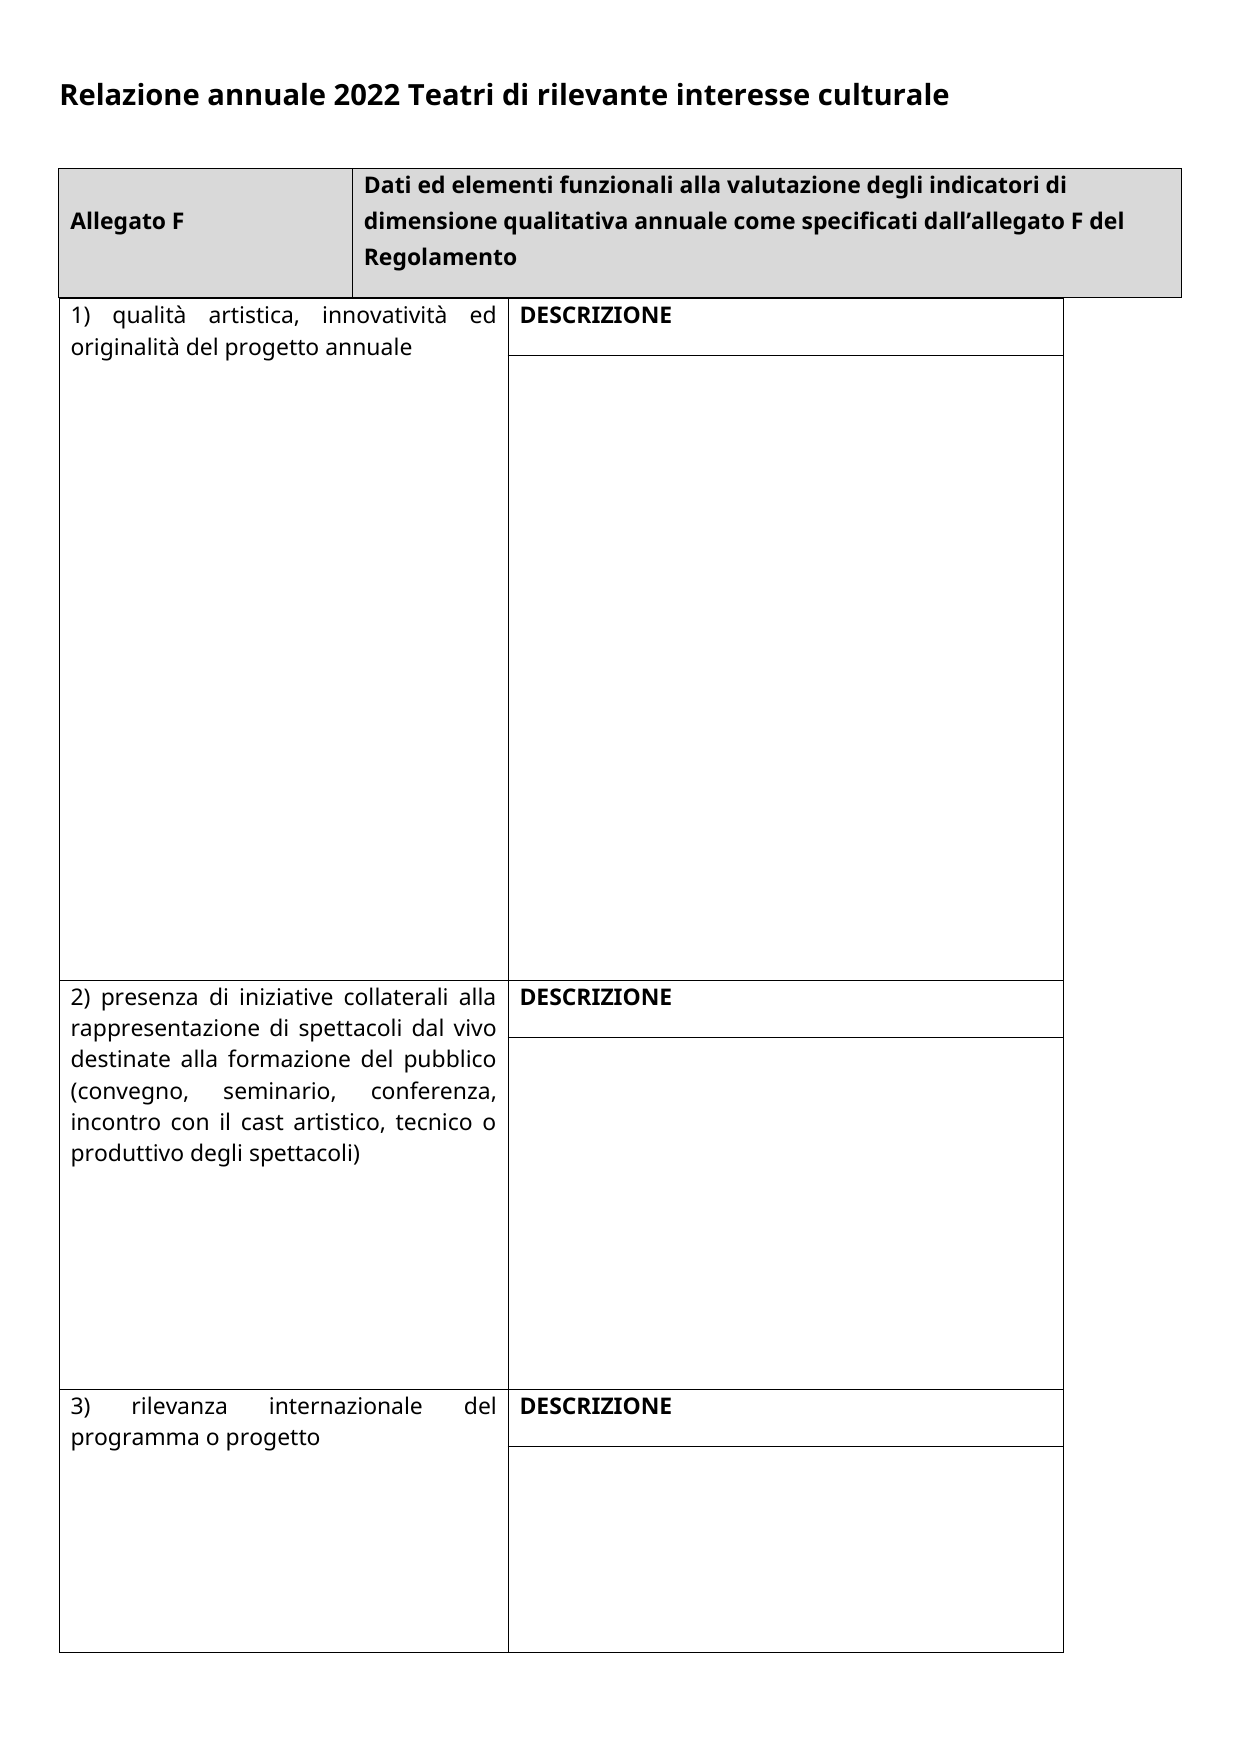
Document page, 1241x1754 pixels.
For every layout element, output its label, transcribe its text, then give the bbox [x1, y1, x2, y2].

table_cell 3) rilevanza internazionale del programma o progetto [60, 1390, 508, 1652]
table_header Allegato F [59, 169, 352, 297]
table_cell [509, 356, 1063, 980]
table_cell DESCRIZIONE [509, 1390, 1063, 1446]
table_cell [509, 1038, 1063, 1388]
table_cell 2) presenza di iniziative collaterali alla rappresentazione di spettacoli dal vivo destinate alla formazione del pubblico (convegno, seminario, conferenza, incontro con il cast artistico, tecnico o produttivo degli spettacoli) [60, 981, 508, 1388]
table_header DESCRIZIONE [509, 299, 1063, 355]
table_header Dati ed elementi funzionali alla valutazione degli indicatori di dimensione qualitativa annuale come specificati dall’allegato F del Regolamento [353, 169, 1181, 297]
table_header 1) qualità artistica, innovatività ed originalità del progetto annuale [60, 299, 508, 980]
table_cell [509, 1447, 1063, 1652]
table_cell DESCRIZIONE [509, 981, 1063, 1037]
